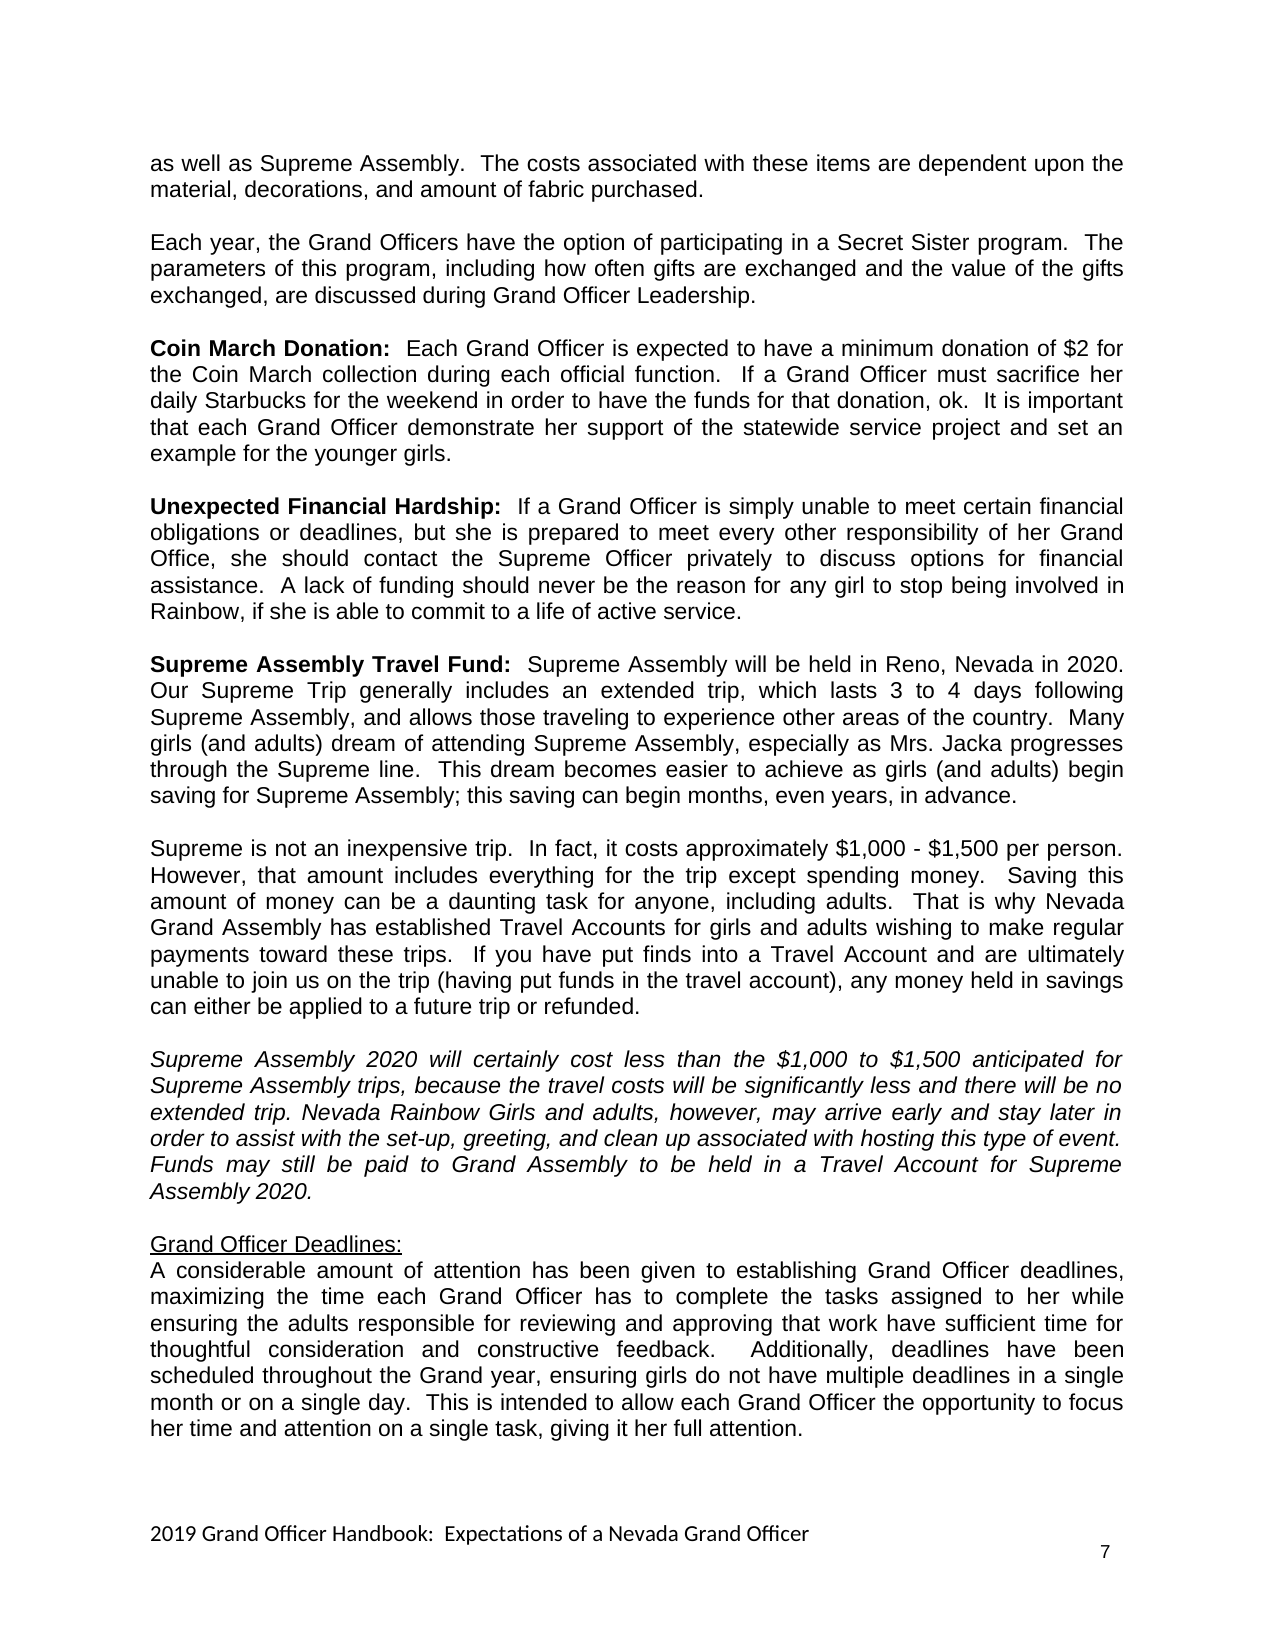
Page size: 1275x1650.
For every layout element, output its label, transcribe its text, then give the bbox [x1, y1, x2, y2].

text Each year, the Grand Officers have the option of participating in a Secret Sister program. The parameters of this program, including how often gifts are exchanged and the value of the gifts exchanged, are discussed during Grand Officer Leadership. [150, 229, 1125, 308]
text Unexpected Financial Hardship: If a Grand Officer is simply unable to meet certain financial obligations or deadlines, but she is prepared to meet every other responsibility of her Grand Office, she should contact the Supreme Officer privately to discuss options for financial assistance. A lack of funding should never be the reason for any girl to stop being involved in Rainbow, if she is able to commit to a life of active service. [150, 493, 1125, 624]
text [150, 150, 1125, 203]
text Supreme Assembly Travel Fund: Supreme Assembly will be held in Reno, Nevada in 2020. Our Supreme Trip generally includes an extended trip, which lasts 3 to 4 days following Supreme Assembly, and allows those traveling to experience other areas of the country. Many girls (and adults) dream of attending Supreme Assembly, especially as Mrs. Jacka progresses through the Supreme line. This dream becomes easier to achieve as girls (and adults) begin saving for Supreme Assembly; this saving can begin months, even years, in advance. [150, 651, 1125, 809]
text Supreme is not an inexpensive trip. In fact, it costs approximately $1,000 - $1,500 per person. However, that amount includes everything for the trip except spending money. Saving this amount of money can be a daunting task for anyone, including adults. That is why Nevada Grand Assembly has established Travel Accounts for girls and adults wishing to make regular payments toward these trips. If you have put finds into a Travel Account and are ultimately unable to join us on the trip (having put funds in the travel account), any money held in savings can either be applied to a future trip or refunded. [150, 835, 1125, 1020]
text A considerable amount of attention has been given to establishing Grand Officer deadlines, maximizing the time each Grand Officer has to complete the tasks assigned to her while ensuring the adults responsible for reviewing and approving that work have sufficient time for thoughtful consideration and constructive feedback. Additionally, deadlines have been scheduled throughout the Grand year, ensuring girls do not have multiple deadlines in a single month or on a single day. This is intended to allow each Grand Officer the opportunity to focus her time and attention on a single task, giving it her full attention. [150, 1257, 1125, 1441]
text Coin March Donation: Each Grand Officer is expected to have a minimum donation of $2 for the Coin March collection during each official function. If a Grand Officer must sacrifice her daily Starbucks for the weekend in order to have the funds for that donation, ok. It is important that each Grand Officer demonstrate her support of the statewide service project and set an example for the younger girls. [150, 334, 1125, 466]
text Grand Officer Deadlines: [150, 1231, 1125, 1257]
text Supreme Assembly 2020 will certainly cost less than the $1,000 to $1,500 anticipated for Supreme Assembly trips, because the travel costs will be significantly less and there will be no extended trip. Nevada Rainbow Girls and adults, however, may arrive early and stay later in order to assist with the set-up, greeting, and clean up associated with hosting this type of event. Funds may still be paid to Grand Assembly to be held in a Travel Account for Supreme Assembly 2020. [150, 1046, 1125, 1204]
